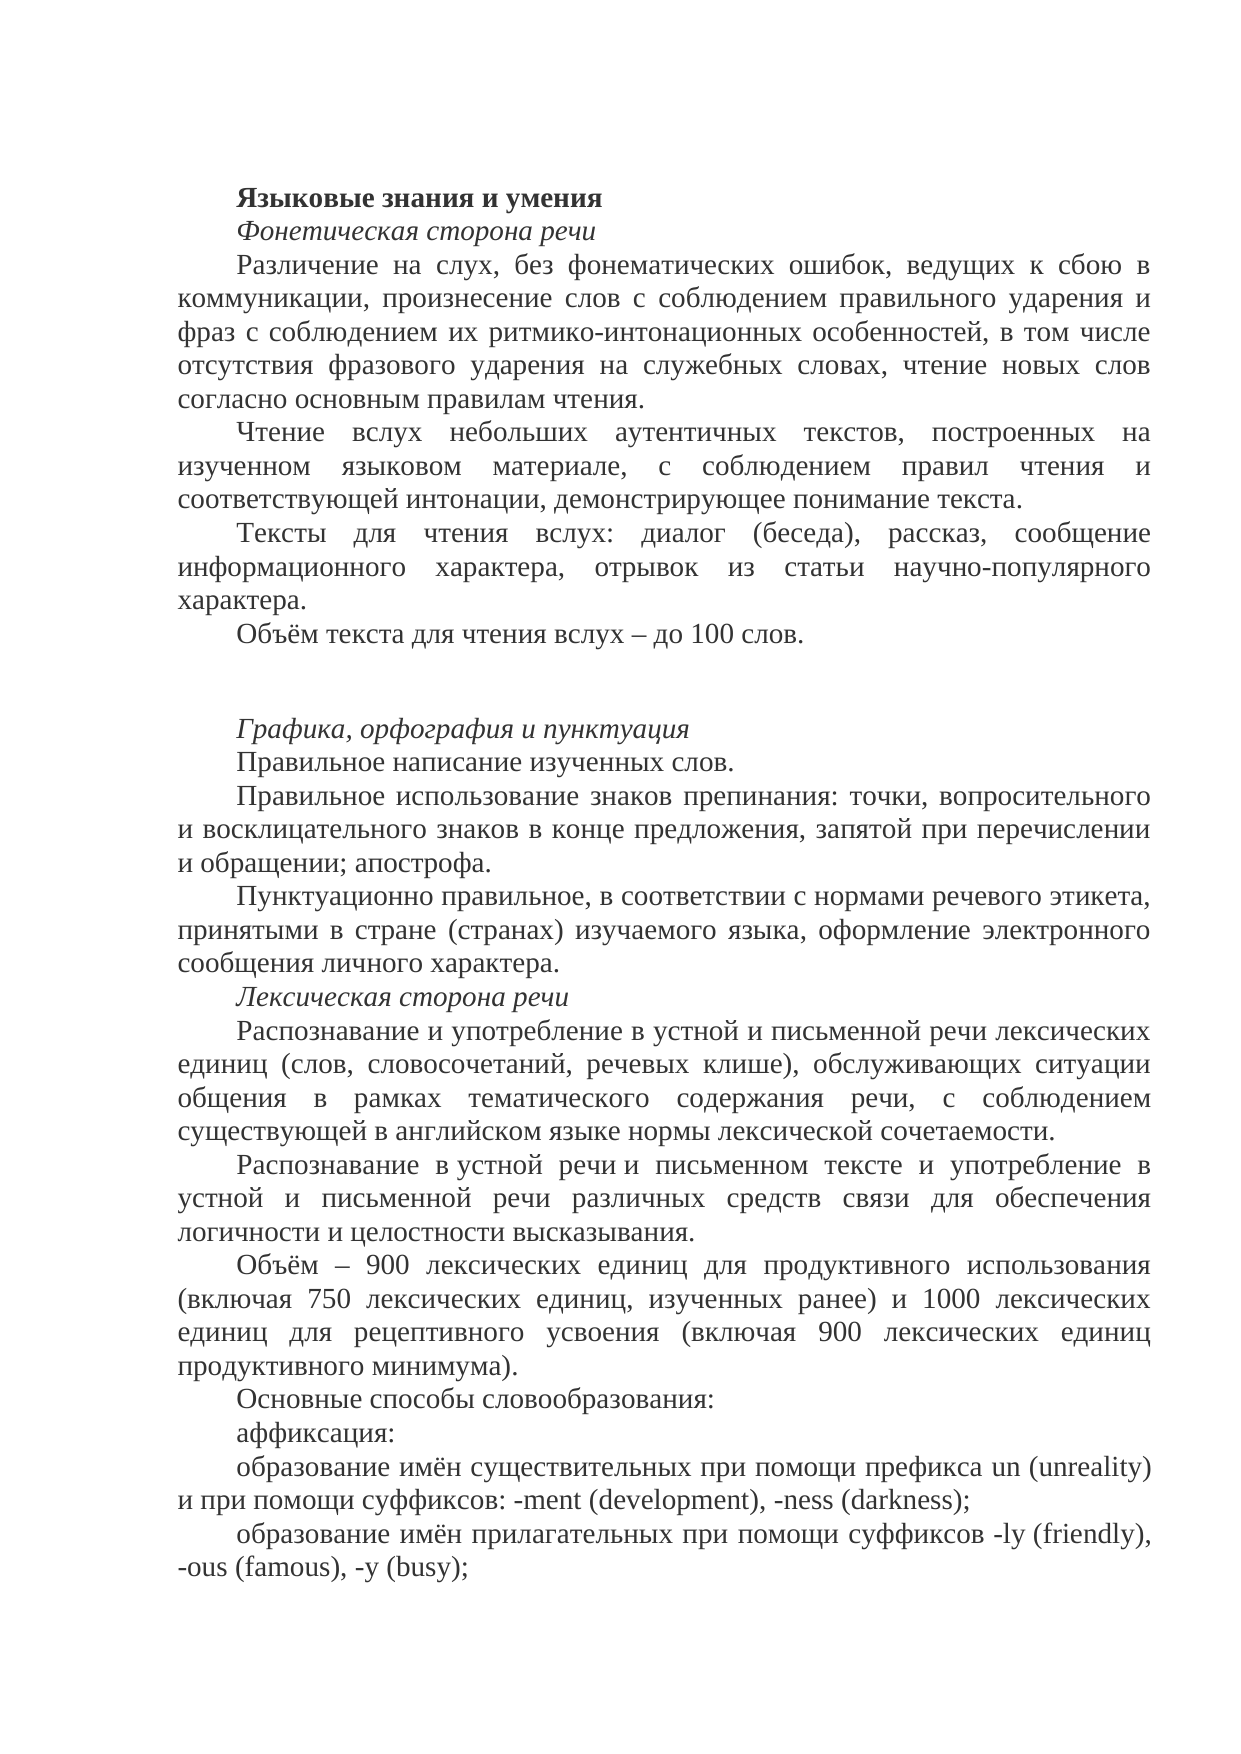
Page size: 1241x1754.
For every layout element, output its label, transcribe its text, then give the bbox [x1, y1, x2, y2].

text Объём – 900 лексических единиц для продуктивного использования (включая 750 лексических единиц, изученных ранее) и 1000 лексических единиц для рецептивного усвоения (включая 900 лексических единиц продуктивного минимума). [177, 1247, 1152, 1382]
text Языковые знания и умения [177, 180, 1152, 213]
text Объём текста для чтения вслух – до 100 слов. [177, 616, 1152, 649]
text аффиксация: [177, 1415, 1152, 1449]
text Графика, орфография и пунктуация [177, 711, 1152, 744]
text Тексты для чтения вслух: диалог (беседа), рассказ, сообщение информационного характера, отрывок из статьи научно-популярного характера. [177, 515, 1152, 616]
text Чтение вслух небольших аутентичных текстов, построенных на изученном языковом материале, с соблюдением правил чтения и соответствующей интонации, демонстрирующее понимание текста. [177, 414, 1152, 515]
text Различение на слух, без фонематических ошибок, ведущих к сбою в коммуникации, произнесение слов с соблюдением правильного ударения и фраз с соблюдением их ритмико-интонационных особенностей, в том числе отсутствия фразового ударения на служебных словах, чтение новых слов согласно основным правилам чтения. [177, 247, 1152, 414]
text Правильное использование знаков препинания: точки, вопросительного и восклицательного знаков в конце предложения, запятой при перечислении и обращении; апострофа. [177, 778, 1152, 878]
text Распознавание и употребление в устной и письменной речи лексических единиц (слов, словосочетаний, речевых клише), обслуживающих ситуации общения в рамках тематического содержания речи, с соблюдением существующей в английском языке нормы лексической сочетаемости. [177, 1013, 1152, 1147]
text Фонетическая сторона речи [177, 213, 1152, 247]
text Пунктуационно правильное, в соответствии с нормами речевого этикета, принятыми в стране (странах) изучаемого языка, оформление электронного сообщения личного характера. [177, 878, 1152, 979]
text Распознавание в устной речи и письменном тексте и употребление в устной и письменной речи различных средств связи для обеспечения логичности и целостности высказывания. [177, 1147, 1152, 1247]
text образование имён прилагательных при помощи суффиксов -ly (friendly), -ous (famous), -y (busy); [177, 1516, 1152, 1583]
text Основные способы словообразования: [177, 1382, 1152, 1415]
text образование имён существительных при помощи префикса un (unreality) и при помощи суффиксов: -ment (development), -ness (darkness); [177, 1449, 1152, 1516]
text Правильное написание изученных слов. [177, 744, 1152, 778]
text Лексическая сторона речи [177, 979, 1152, 1013]
